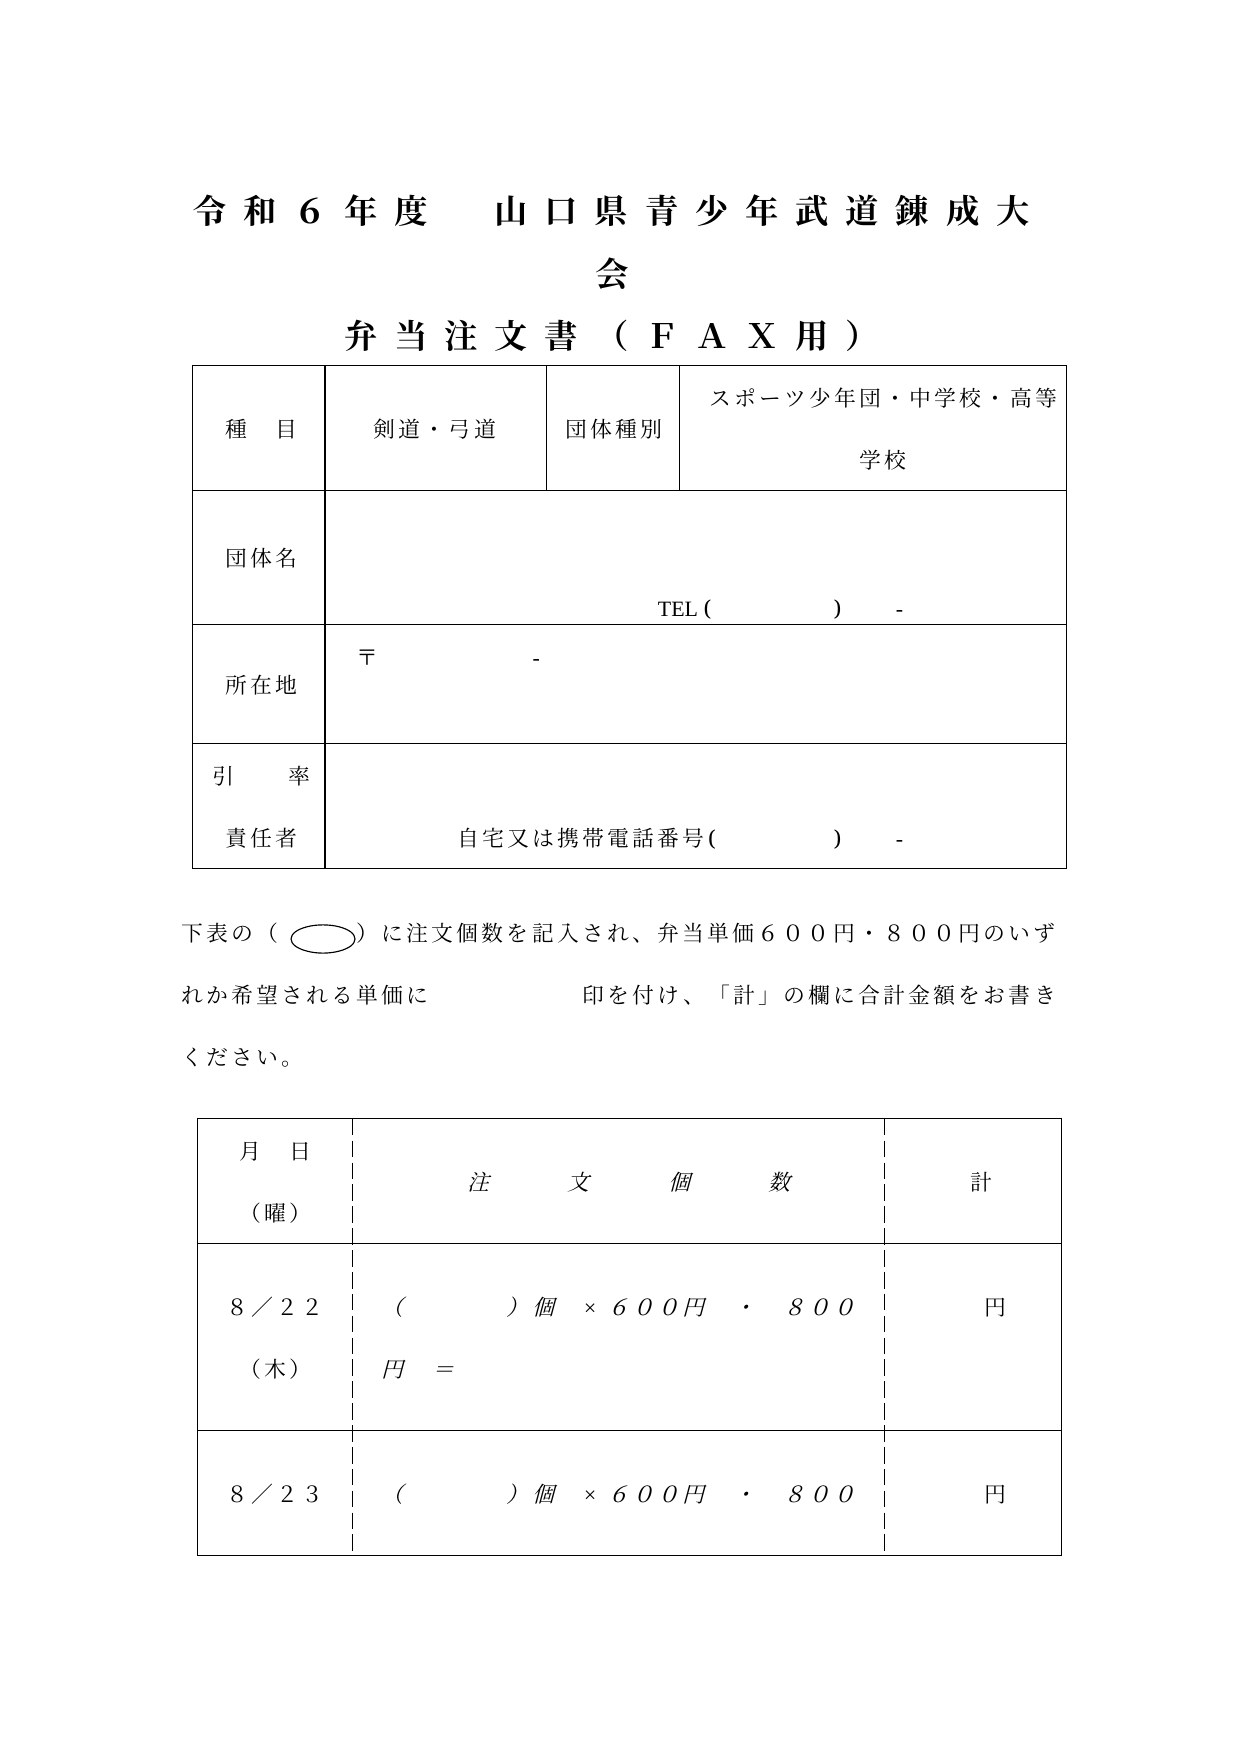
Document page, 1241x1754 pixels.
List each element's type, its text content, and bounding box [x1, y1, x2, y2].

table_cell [353, 1431, 884, 1555]
table_header 計 [884, 1119, 1061, 1243]
table_cell 団体名 [193, 491, 324, 624]
table_header 注 文 個 数 [353, 1119, 884, 1243]
table_cell 引 率 責任者 [193, 744, 324, 868]
table_header スポーツ少年団・中学校・高等学校 [680, 366, 1066, 490]
table_cell （ ）個 ×６００円 ・ ８００ 円 ＝ [353, 1244, 884, 1430]
table_header 種 目 [193, 366, 324, 490]
table_cell ８／２２ （木） [198, 1244, 353, 1430]
table_cell ８／２３ （金） [198, 1431, 353, 1555]
table_cell 〒 - [326, 625, 1066, 743]
text 令和６年度 山口県青少年武道錬成大会 [181, 178, 1059, 303]
table_header 団体種別 [547, 366, 679, 490]
table_cell 自宅又は携帯電話番号( ) - [326, 744, 1066, 868]
text 下表の（ ）に注文個数を記入され、弁当単価６００円・８００円のいずれか希望される単価に 印を付け、「計」の欄に合計金額をお書きください。 [181, 900, 1059, 1087]
table_header 剣道・弓道 [326, 366, 546, 490]
table_header 月 日（曜） [198, 1119, 353, 1243]
table_cell 円 [884, 1244, 1061, 1430]
table_cell 所在地 [193, 625, 324, 743]
table_cell 円 [884, 1431, 1061, 1555]
text 弁当注文書（ＦＡＸ用） [181, 303, 1059, 365]
table_cell TEL ( ) - [326, 491, 1066, 624]
